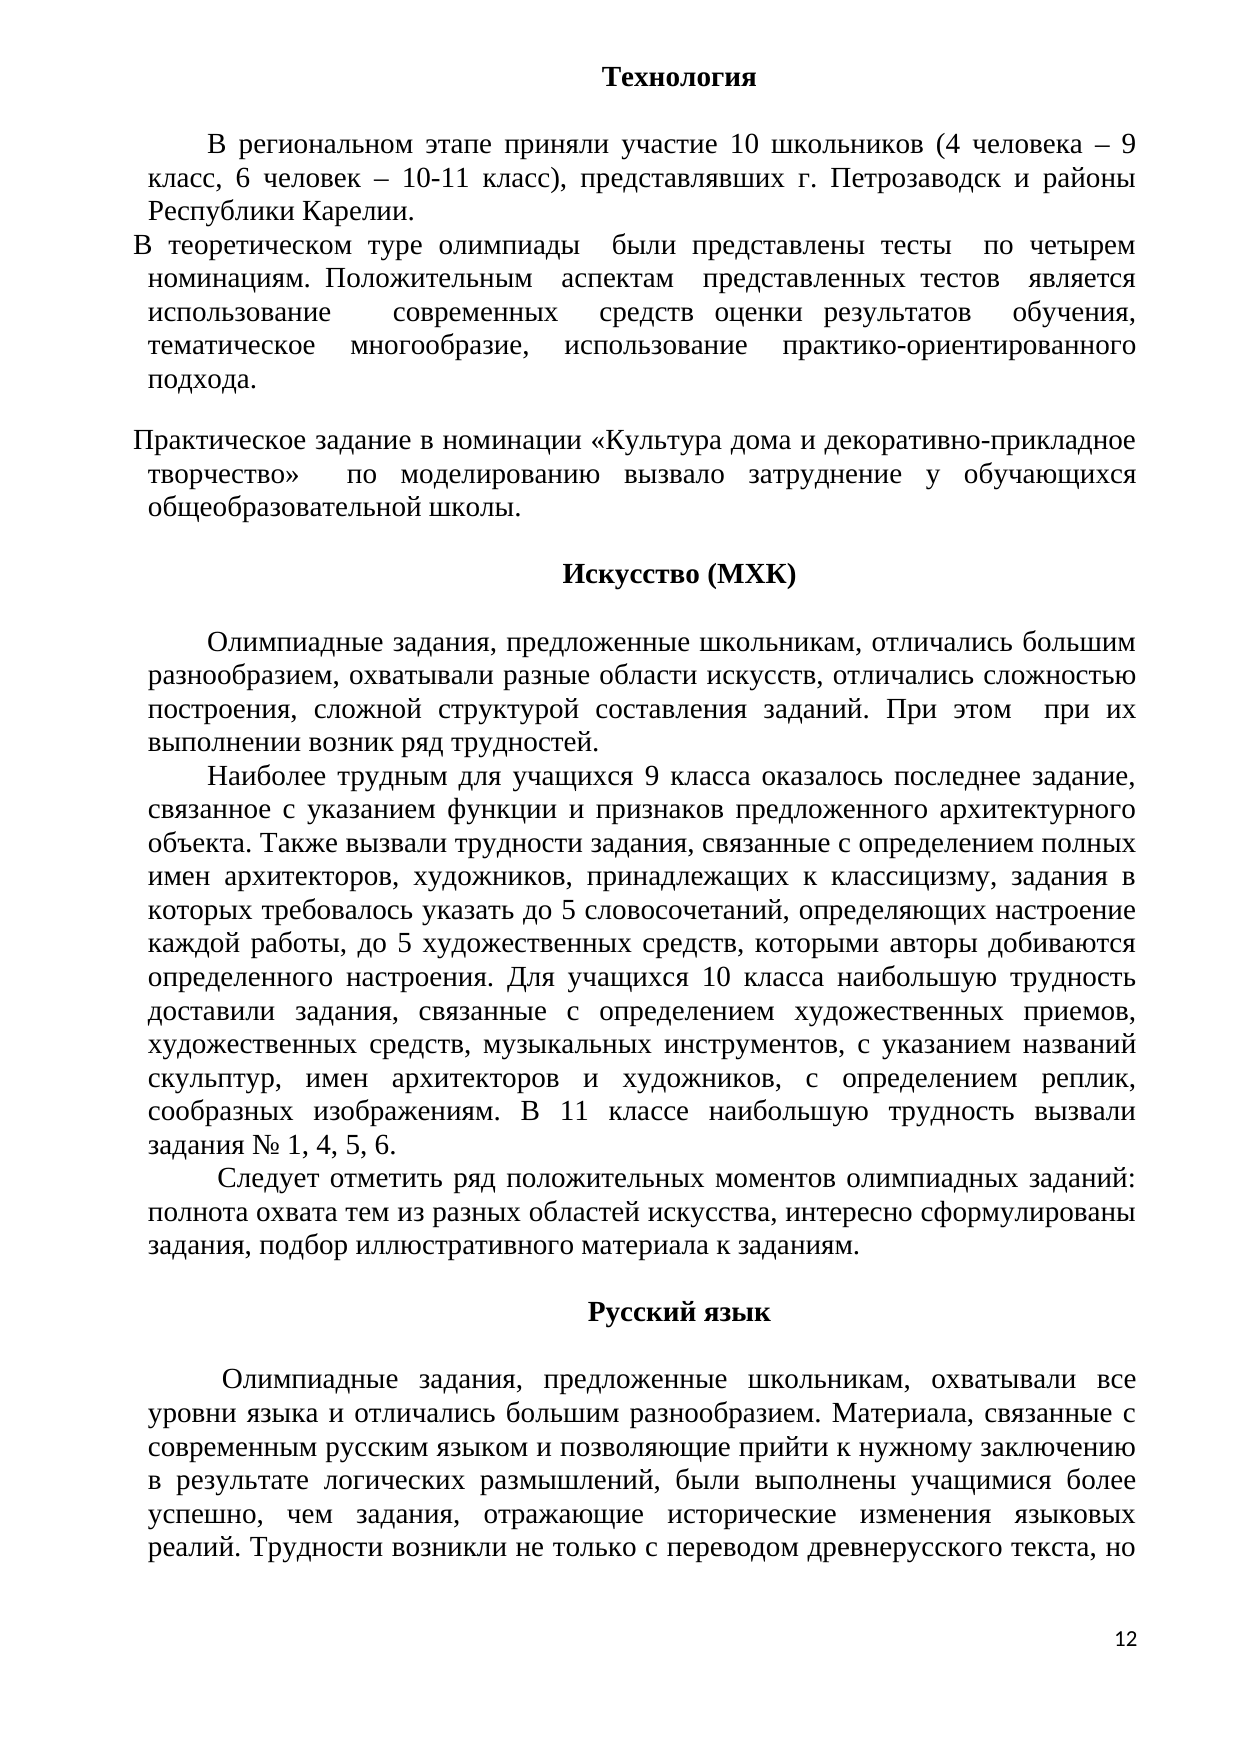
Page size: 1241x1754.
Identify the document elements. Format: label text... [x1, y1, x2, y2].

text Следует отметить ряд положительных моментов олимпиадных заданий: полнота охвата тем из разных областей искусства, интересно сформулированы задания, подбор иллюстративного материала к заданиям. [148, 1160, 1137, 1261]
text Технология [148, 59, 1137, 93]
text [148, 1362, 1137, 1563]
text Наиболее трудным для учащихся 9 класса оказалось последнее задание, связанное с указанием функции и признаков предложенного архитектурного объекта. Также вызвали трудности задания, связанные с определением полных имен архитекторов, художников, принадлежащих к классицизму, задания в которых требовалось указать до 5 словосочетаний, определяющих настроение каждой работы, до 5 художественных средств, которыми авторы добиваются определенного настроения. Для учащихся 10 класса наибольшую трудность доставили задания, связанные с определением художественных приемов, художественных средств, музыкальных инструментов, с указанием названий скульптур, имен архитекторов и художников, с определением реплик, сообразных изображениям. В 11 классе наибольшую трудность вызвали задания № 1, 4, 5, 6. [148, 758, 1137, 1160]
text Олимпиадные задания, предложенные школьникам, отличались большим разнообразием, охватывали разные области искусств, отличались сложностью построения, сложной структурой составления заданий. При этом при их выполнении возник ряд трудностей. [148, 624, 1137, 758]
text В теоретическом туре олимпиады были представлены тесты по четырем номинациям. Положительным аспектам представленных тестов является использование современных средств оценки результатов обучения, тематическое многообразие, использование практико-ориентированного подхода. [133, 227, 1137, 394]
text В региональном этапе приняли участие 10 школьников (4 человека – 9 класс, 6 человек – 10-11 класс), представлявших г. Петрозаводск и районы Республики Карелии. [148, 126, 1137, 227]
text Практическое задание в номинации «Культура дома и декоративно-прикладное творчество» по моделированию вызвало затруднение у обучающихся общеобразовательной школы. [133, 422, 1137, 523]
text Искусство (МХК) [148, 557, 1137, 590]
text Русский язык [148, 1294, 1137, 1328]
